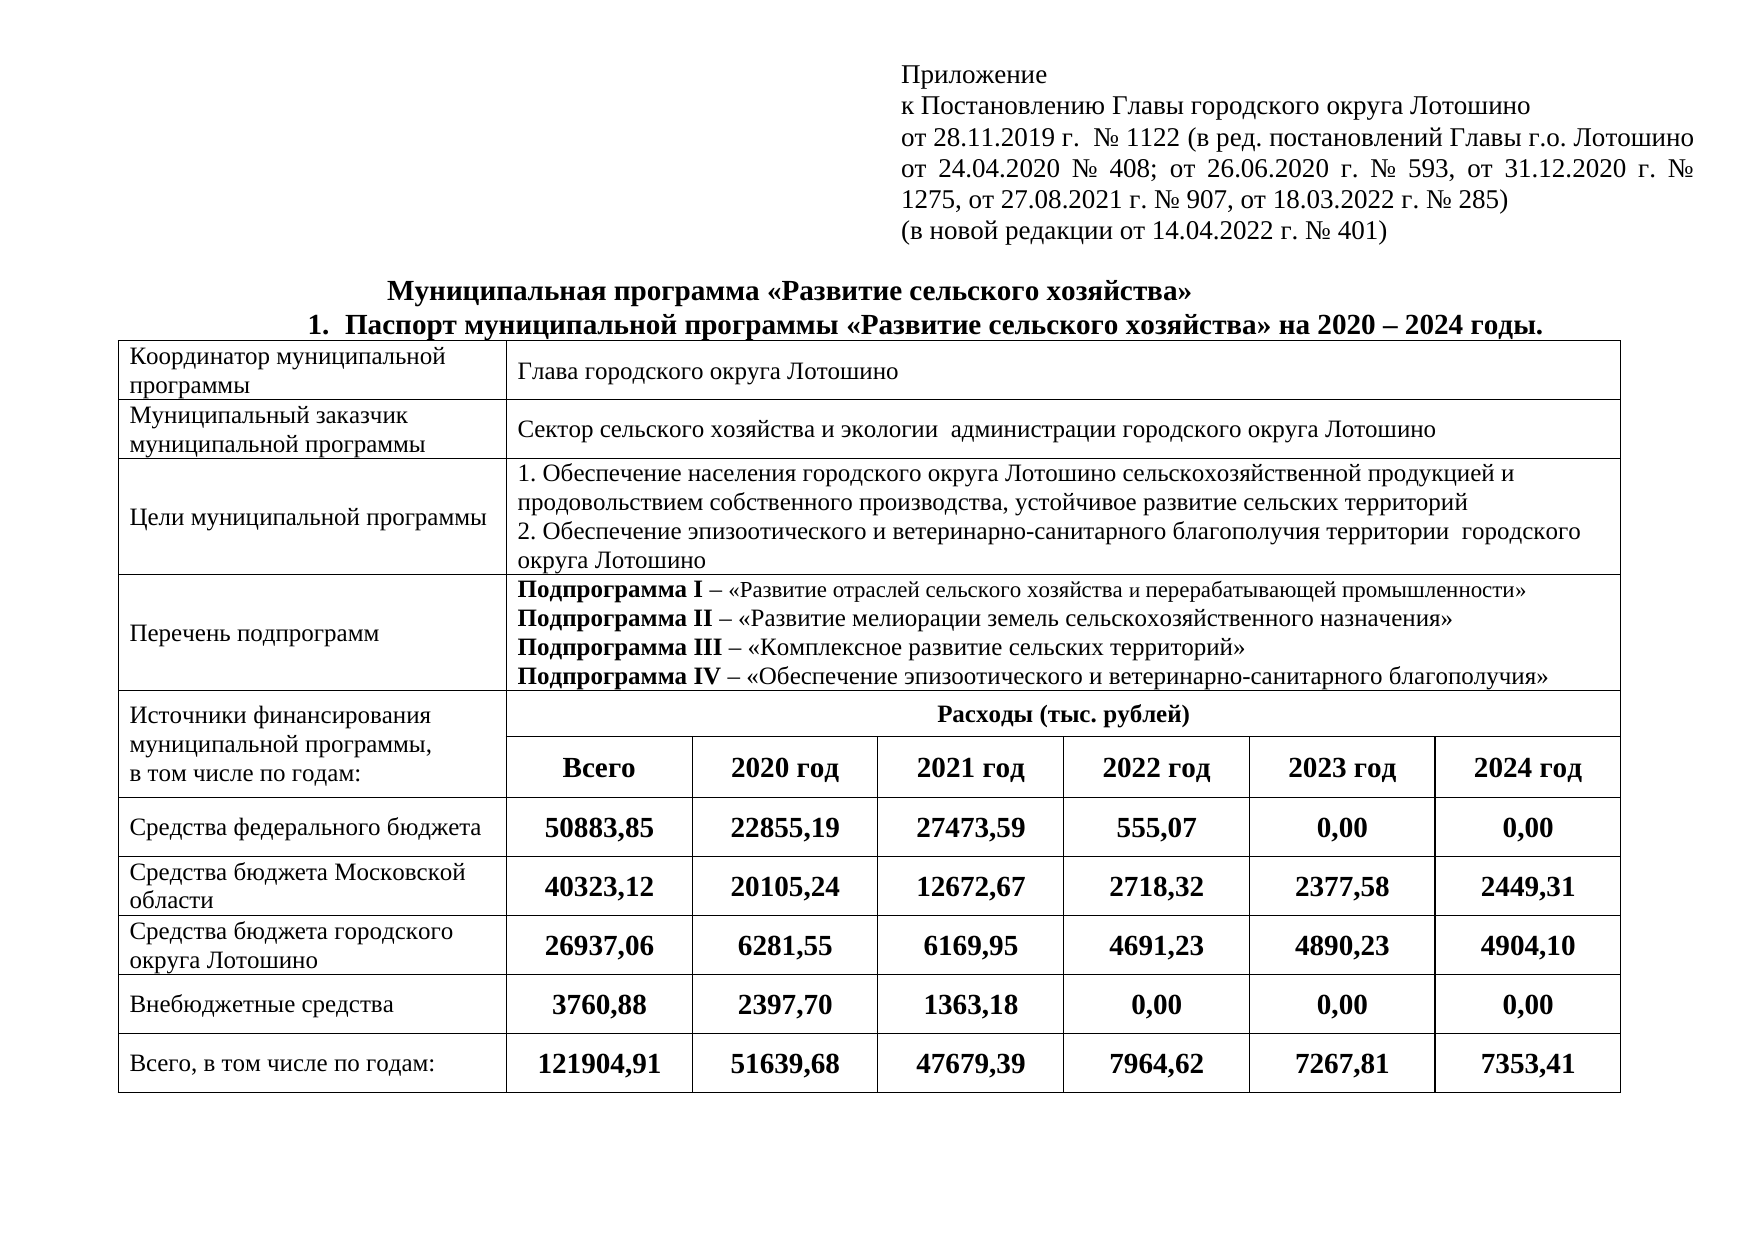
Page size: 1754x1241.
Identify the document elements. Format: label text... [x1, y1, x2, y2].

table_cell 2377,58 [1250, 857, 1434, 915]
table_header Глава городского округа Лотошино [507, 341, 1620, 399]
table_cell 0,00 [1436, 798, 1620, 856]
table_cell 2024 год [1436, 737, 1620, 797]
table_cell Средства федерального бюджета [119, 798, 506, 856]
table_cell 4890,23 [1250, 916, 1434, 974]
table_cell Цели муниципальной программы [119, 459, 506, 573]
text от 28.11.2019 г. № 1122 (в ред. постановлений Главы г.о. Лотошино от 24.04.2020 № 408; от 26.06.2020 г. № 593, от 31.12.2020 г. № 1275, от 27.08.2021 г. № 907, от 18.03.2022 г. № 285) [901, 121, 1695, 214]
table_cell 2718,32 [1064, 857, 1249, 915]
table_cell Источники финансирования муниципальной программы, в том числе по годам: [119, 691, 506, 797]
table_cell Расходы (тыс. рублей) [507, 691, 1620, 736]
table_cell Муниципальный заказчик муниципальной программы [119, 400, 506, 457]
title Муниципальная программа «Развитие сельского хозяйства» [118, 273, 1695, 307]
table_cell 7267,81 [1250, 1034, 1434, 1092]
text (в новой редакции от 14.04.2022 г. № 401) [901, 214, 1695, 245]
text Приложение [901, 58, 1695, 89]
table_cell 12672,67 [878, 857, 1063, 915]
table_cell 2021 год [878, 737, 1063, 797]
table_cell 7353,41 [1436, 1034, 1620, 1092]
table_cell 121904,91 [507, 1034, 692, 1092]
table_cell 27473,59 [878, 798, 1063, 856]
table_cell Средства бюджета городского округа Лотошино [119, 916, 506, 974]
table_cell 2449,31 [1436, 857, 1620, 915]
table_cell 555,07 [1064, 798, 1249, 856]
table_cell 0,00 [1250, 975, 1434, 1033]
table_cell 0,00 [1064, 975, 1249, 1033]
table_cell Сектор сельского хозяйства и экологии администрации городского округа Лотошино [507, 400, 1620, 457]
table_cell Подпрограмма I – «Развитие отраслей сельского хозяйства и перерабатывающей промышленности» Подпрограмма II – «Развитие мелиорации земель сельскохозяйственного назначения» Подпрограмма III – «Комплексное развитие сельских территорий» Подпрограмма IV – «Обеспечение эпизоотического и ветеринарно-санитарного благополучия» [507, 575, 1620, 689]
table_cell 50883,85 [507, 798, 692, 856]
table_cell 0,00 [1436, 975, 1620, 1033]
table_cell Внебюджетные средства [119, 975, 506, 1033]
table_cell 7964,62 [1064, 1034, 1249, 1092]
table_cell 1. Обеспечение населения городского округа Лотошино сельскохозяйственной продукцией и продовольствием собственного производства, устойчивое развитие сельских территорий 2. Обеспечение эпизоотического и ветеринарно-санитарного благополучия территории городского округа Лотошино [507, 459, 1620, 573]
table_cell 2397,70 [693, 975, 877, 1033]
table_cell 3760,88 [507, 975, 692, 1033]
table_cell 2023 год [1250, 737, 1434, 797]
table_header Координатор муниципальной программы [119, 341, 506, 399]
table_cell 0,00 [1250, 798, 1434, 856]
table_cell 1363,18 [878, 975, 1063, 1033]
table_cell 6169,95 [878, 916, 1063, 974]
table_cell Средства бюджета Московской области [119, 857, 506, 915]
table_cell Всего, в том числе по годам: [119, 1034, 506, 1092]
table_cell 20105,24 [693, 857, 877, 915]
table_cell 22855,19 [693, 798, 877, 856]
table_cell 51639,68 [693, 1034, 877, 1092]
list Паспорт муниципальной программы «Развитие сельского хозяйства» на 2020 – 2024 годы. [156, 307, 1695, 340]
table_cell 40323,12 [507, 857, 692, 915]
table_cell 6281,55 [693, 916, 877, 974]
table_cell 4691,23 [1064, 916, 1249, 974]
table_cell Всего [507, 737, 692, 797]
table_cell 47679,39 [878, 1034, 1063, 1092]
table_cell Перечень подпрограмм [119, 575, 506, 689]
table_cell 4904,10 [1436, 916, 1620, 974]
table_cell 2022 год [1064, 737, 1249, 797]
table_cell 2020 год [693, 737, 877, 797]
table_cell 26937,06 [507, 916, 692, 974]
text к Постановлению Главы городского округа Лотошино [901, 89, 1695, 121]
